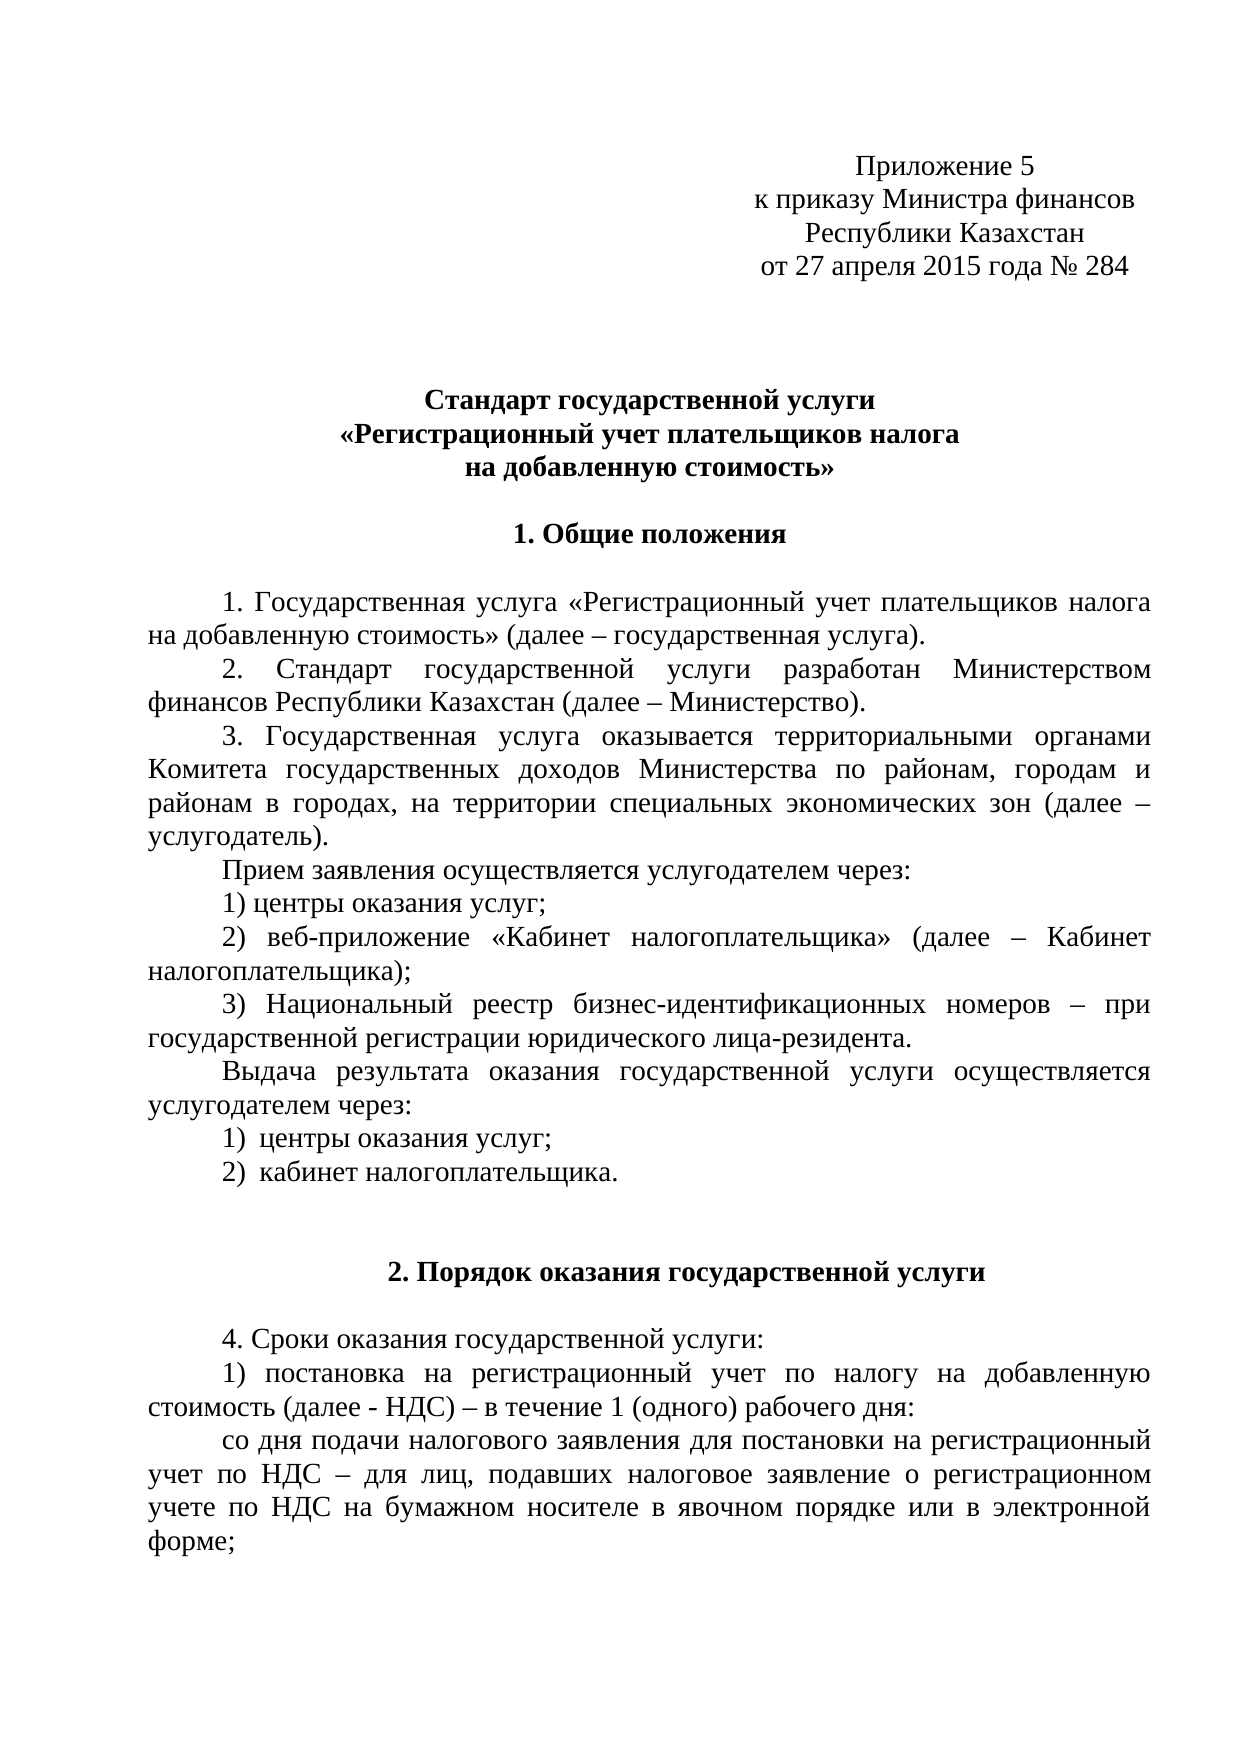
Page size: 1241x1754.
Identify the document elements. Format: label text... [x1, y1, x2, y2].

text от 27 апреля 2015 года № 284 [738, 248, 1152, 282]
text 1. Государственная услуга «Регистрационный учет плательщиков налога на добавленную стоимость» (далее – государственная услуга). [148, 584, 1152, 651]
text 3) Национальный реестр бизнес-идентификационных номеров – при государственной регистрации юридического лица-резидента. [148, 986, 1152, 1053]
text 2) веб-приложение «Кабинет налогоплательщика» (далее – Кабинет налогоплательщика); [148, 919, 1152, 986]
text 1) центры оказания услуг; [148, 886, 1152, 919]
text 1) постановка на регистрационный учет по налогу на добавленную стоимость (далее - НДС) – в течение 1 (одного) рабочего дня: [148, 1355, 1152, 1422]
text Приложение 5 [738, 148, 1152, 181]
text 2. Порядок оказания государственной услуги [148, 1254, 1152, 1288]
text 2. Стандарт государственной услуги разработан Министерством финансов Республики Казахстан (далее – Министерство). [148, 651, 1152, 718]
text «Регистрационный учет плательщиков налога [148, 416, 1152, 449]
text 4. Сроки оказания государственной услуги: [148, 1322, 1152, 1355]
text Стандарт государственной услуги [148, 382, 1152, 416]
text 3. Государственная услуга оказывается территориальными органами Комитета государственных доходов Министерства по районам, городам и районам в городах, на территории специальных экономических зон (далее – услугодатель). [148, 718, 1152, 852]
text со дня подачи налогового заявления для постановки на регистрационный учет по НДС – для лиц, подавших налоговое заявление о регистрационном учете по НДС на бумажном носителе в явочном порядке или в электронной форме; [148, 1422, 1152, 1556]
list кабинет налогоплательщика. [222, 1154, 1152, 1187]
text 1. Общие положения [148, 517, 1152, 550]
text к приказу Министра финансов [738, 181, 1152, 215]
text на добавленную стоимость» [148, 449, 1152, 483]
text Прием заявления осуществляется услугодателем через: [148, 852, 1152, 886]
text Республики Казахстан [738, 215, 1152, 248]
text Выдача результата оказания государственной услуги осуществляется услугодателем через: [148, 1053, 1152, 1120]
list центры оказания услуг; [222, 1120, 1152, 1154]
